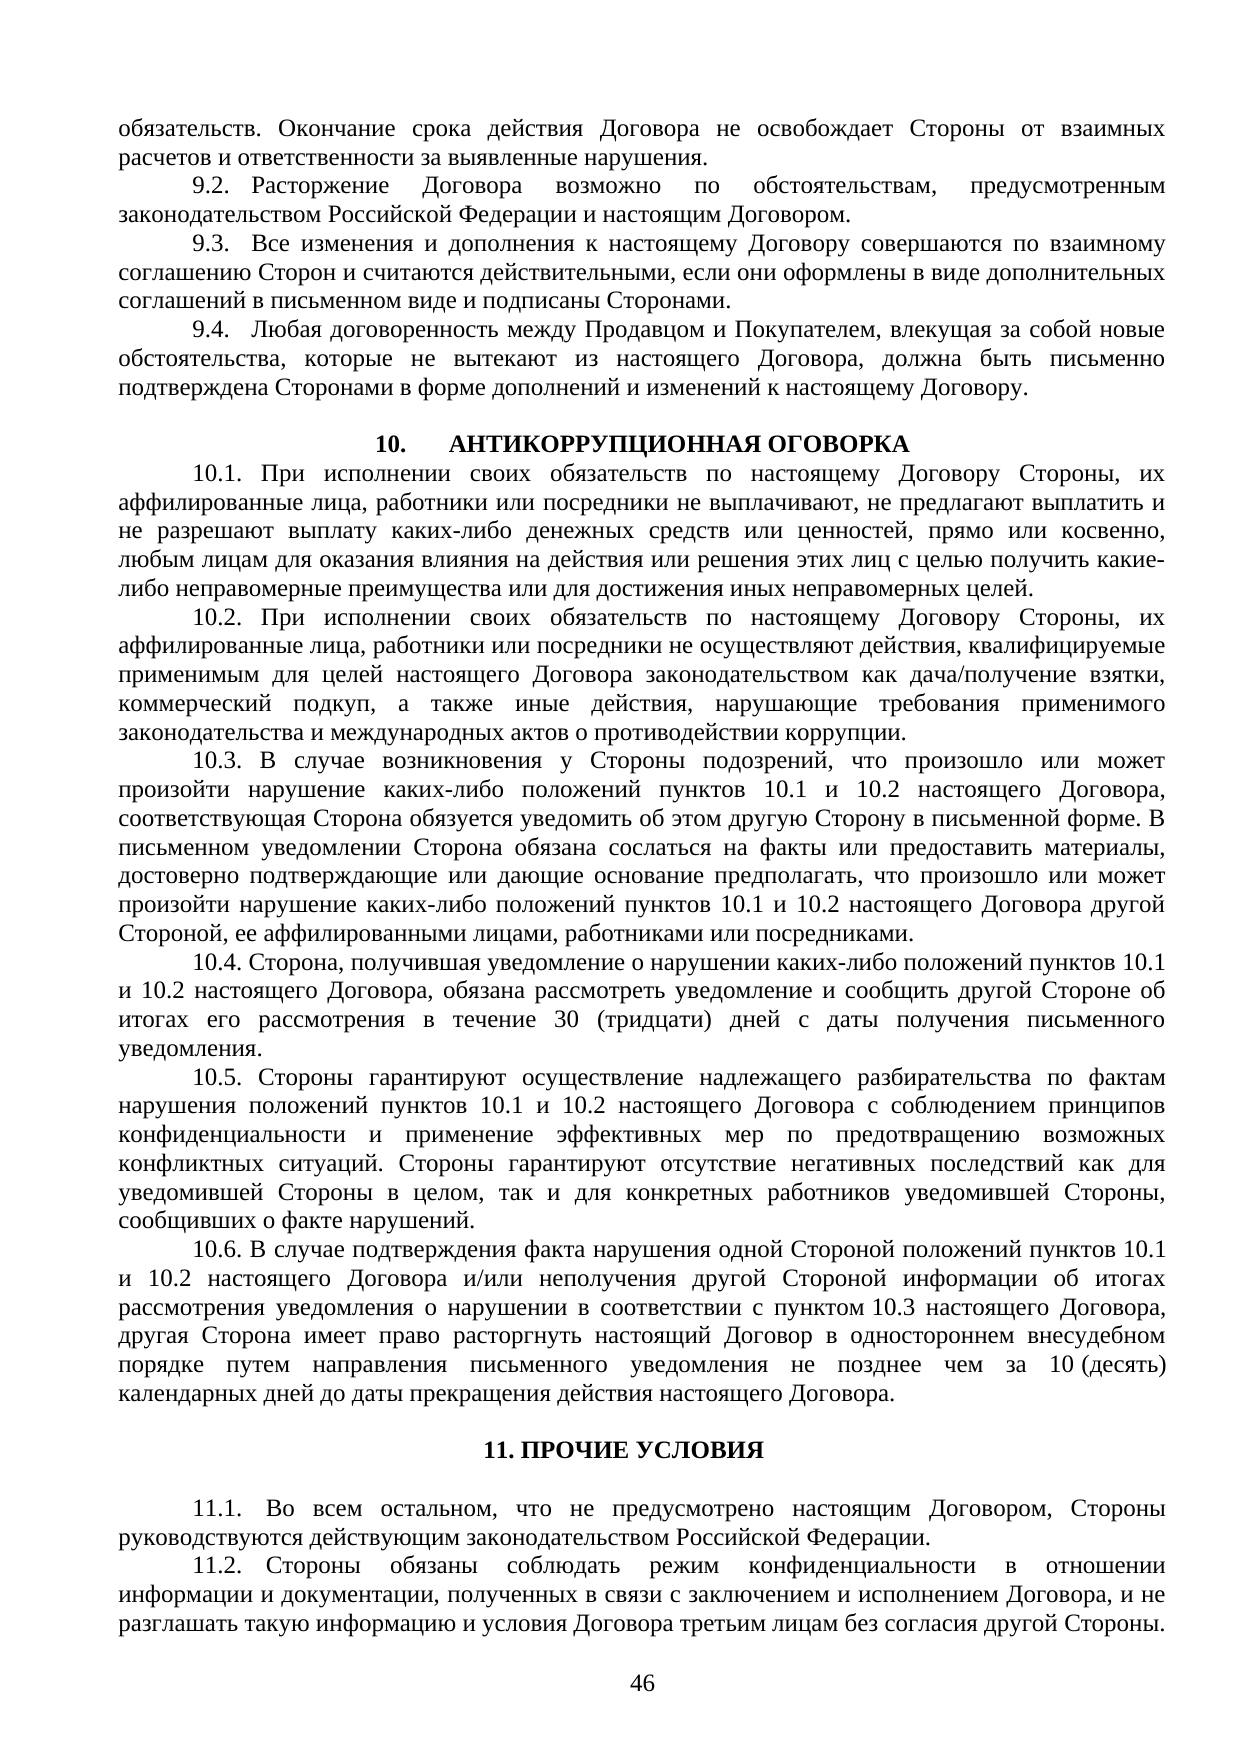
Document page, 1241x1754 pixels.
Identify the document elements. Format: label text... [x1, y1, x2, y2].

list Все изменения и дополнения к настоящему Договору совершаются по взаимному соглашению Сторон и считаются действительными, если они оформлены в виде дополнительных соглашений в письменном виде и подписаны Сторонами. [118, 228, 1167, 314]
text 10.2. При исполнении своих обязательств по настоящему Договору Стороны, их аффилированные лица, работники или посредники не осуществляют действия, квалифицируемые применимым для целей настоящего Договора законодательством как дача/получение взятки, коммерческий подкуп, а также иные действия, нарушающие требования применимого законодательства и международных актов о противодействии коррупции. [118, 602, 1167, 745]
text 10.1. При исполнении своих обязательств по настоящему Договору Стороны, их аффилированные лица, работники или посредники не выплачивают, не предлагают выплатить и не разрешают выплату каких-либо денежных средств или ценностей, прямо или косвенно, любым лицам для оказания влияния на действия или решения этих лиц с целью получить какие-либо неправомерные преимущества или для достижения иных неправомерных целей. [118, 458, 1167, 602]
list ПРОЧИЕ УСЛОВИЯ [81, 1435, 1167, 1464]
text 10.6. В случае подтверждения факта нарушения одной Стороной положений пунктов 10.1 и 10.2 настоящего Договора и/или неполучения другой Стороной информации об итогах рассмотрения уведомления о нарушении в соответствии с пунктом 10.3 настоящего Договора, другая Сторона имеет право расторгнуть настоящий Договор в одностороннем внесудебном порядке путем направления письменного уведомления не позднее чем за 10 (десять) календарных дней до даты прекращения действия настоящего Договора. [118, 1234, 1167, 1407]
text 10. АНТИКОРРУПЦИОННАЯ ОГОВОРКА [118, 429, 1167, 458]
list Во всем остальном, что не предусмотрено настоящим Договором, Стороны руководствуются действующим законодательством Российской Федерации. [118, 1493, 1167, 1550]
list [118, 113, 1167, 170]
list Расторжение Договора возможно по обстоятельствам, предусмотренным законодательством Российской Федерации и настоящим Договором. [118, 170, 1167, 228]
text 10.4. Сторона, получившая уведомление о нарушении каких-либо положений пунктов 10.1 и 10.2 настоящего Договора, обязана рассмотреть уведомление и сообщить другой Стороне об итогах его рассмотрения в течение 30 (тридцати) дней с даты получения письменного уведомления. [118, 947, 1167, 1062]
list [118, 1550, 1167, 1637]
text 10.5. Стороны гарантируют осуществление надлежащего разбирательства по фактам нарушения положений пунктов 10.1 и 10.2 настоящего Договора с соблюдением принципов конфиденциальности и применение эффективных мер по предотвращению возможных конфликтных ситуаций. Стороны гарантируют отсутствие негативных последствий как для уведомившей Стороны в целом, так и для конкретных работников уведомившей Стороны, сообщивших о факте нарушений. [118, 1062, 1167, 1234]
list Любая договоренность между Продавцом и Покупателем, влекущая за собой новые обстоятельства, которые не вытекают из настоящего Договора, должна быть письменно подтверждена Сторонами в форме дополнений и изменений к настоящему Договору. [118, 314, 1167, 400]
text 10.3. В случае возникновения у Стороны подозрений, что произошло или может произойти нарушение каких-либо положений пунктов 10.1 и 10.2 настоящего Договора, соответствующая Сторона обязуется уведомить об этом другую Сторону в письменной форме. В письменном уведомлении Сторона обязана сослаться на факты или предоставить материалы, достоверно подтверждающие или дающие основание предполагать, что произошло или может произойти нарушение каких-либо положений пунктов 10.1 и 10.2 настоящего Договора другой Стороной, ее аффилированными лицами, работниками или посредниками. [118, 745, 1167, 947]
